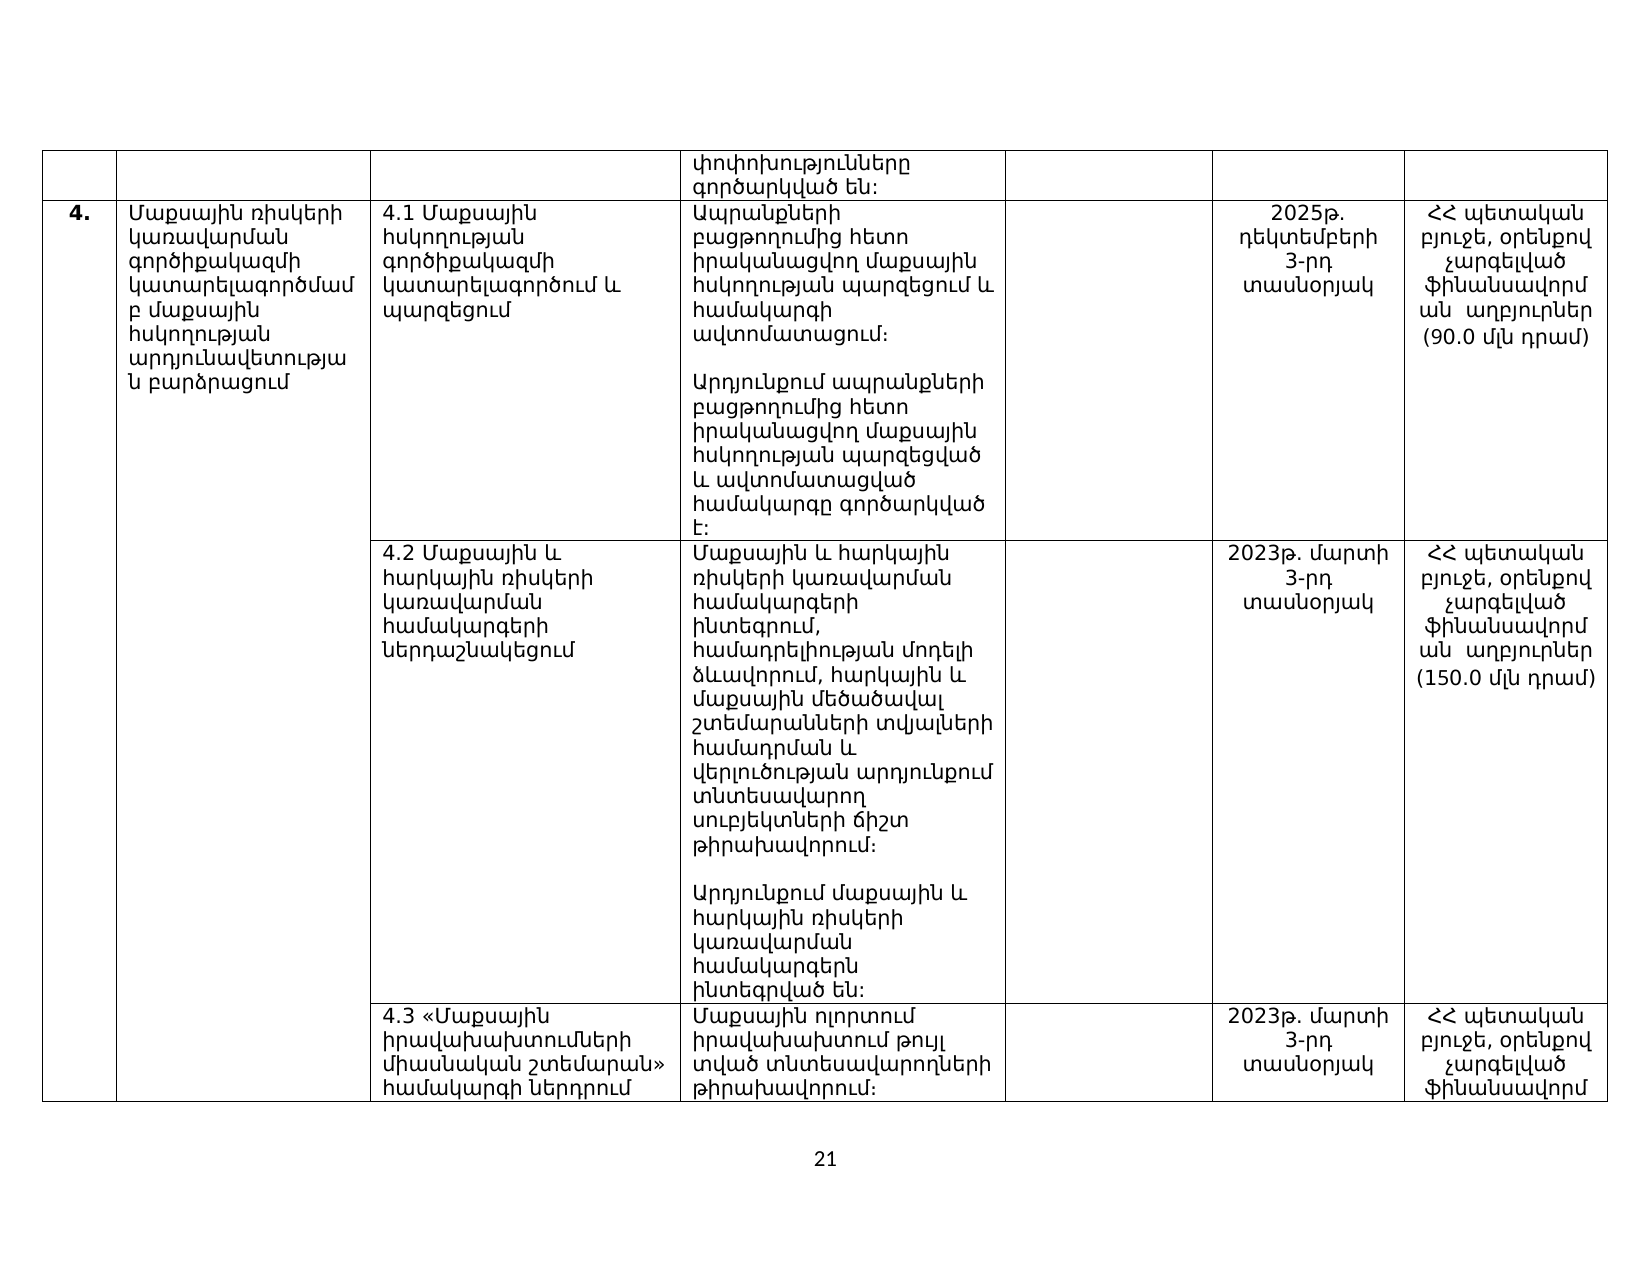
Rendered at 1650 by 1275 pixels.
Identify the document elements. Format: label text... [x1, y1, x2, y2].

table_cell Մաքսային և հարկային ռիսկերի կառավարման համակարգերի ինտեգրում, համադրելիության մոդելի ձևավորում, հարկային և մաքսային մեծածավալ շտեմարանների տվյալների համադրման և վերլուծության արդյունքում տնտեսավարող սուբյեկտների ճիշտ թիրախավորում։ Արդյունքում մաքսային և հարկային ռիսկերի կառավարման համակարգերն ինտեգրված են: [681, 541, 1005, 1003]
table_cell 4.2 Մաքսային և հարկային ռիսկերի կառավարման համակարգերի ներդաշնակեցում [371, 541, 680, 1003]
table_cell ՀՀ պետական բյուջե, օրենքով չարգելված ֆինանսավորման աղբյուրներ (90.0 մլն դրամ) [1405, 201, 1607, 540]
table_cell Ապրանքների բացթողումից հետո իրականացվող մաքսային հսկողության պարզեցում և համակարգի ավտոմատացում։ Արդյունքում ապրանքների բացթողումից հետո իրականացվող մաքսային հսկողության պարզեցված և ավտոմատացված համակարգը գործարկված է: [681, 201, 1005, 540]
table_cell 2025թ. դեկտեմբերի 3-րդ տասնօրյակ [1213, 201, 1404, 540]
table_cell ՀՀ պետական բյուջե, օրենքով չարգելված ֆինանսավորման աղբյուրներ (150.0 մլն դրամ) [1405, 541, 1607, 1003]
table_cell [371, 1004, 680, 1101]
table_cell 4. [43, 201, 116, 1101]
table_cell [371, 151, 680, 199]
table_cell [1213, 1004, 1404, 1101]
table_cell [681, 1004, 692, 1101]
table_cell [1006, 201, 1212, 540]
table_cell Մաքսային ռիսկերի կառավարման գործիքակազմի կատարելագործմամբ մաքսային հսկողության արդյունավետության բարձրացում [117, 201, 370, 1101]
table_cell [1405, 1004, 1607, 1101]
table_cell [1405, 151, 1607, 199]
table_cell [681, 151, 1005, 199]
table_cell [1006, 151, 1212, 199]
table_cell [1006, 1004, 1212, 1101]
table_cell [1006, 541, 1212, 1003]
table_cell 4.1 Մաքսային հսկողության գործիքակազմի կատարելագործում և պարզեցում [371, 201, 680, 540]
table_cell 2023թ. մարտի 3-րդ տասնօրյակ [1213, 541, 1404, 1003]
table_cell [1213, 151, 1404, 199]
